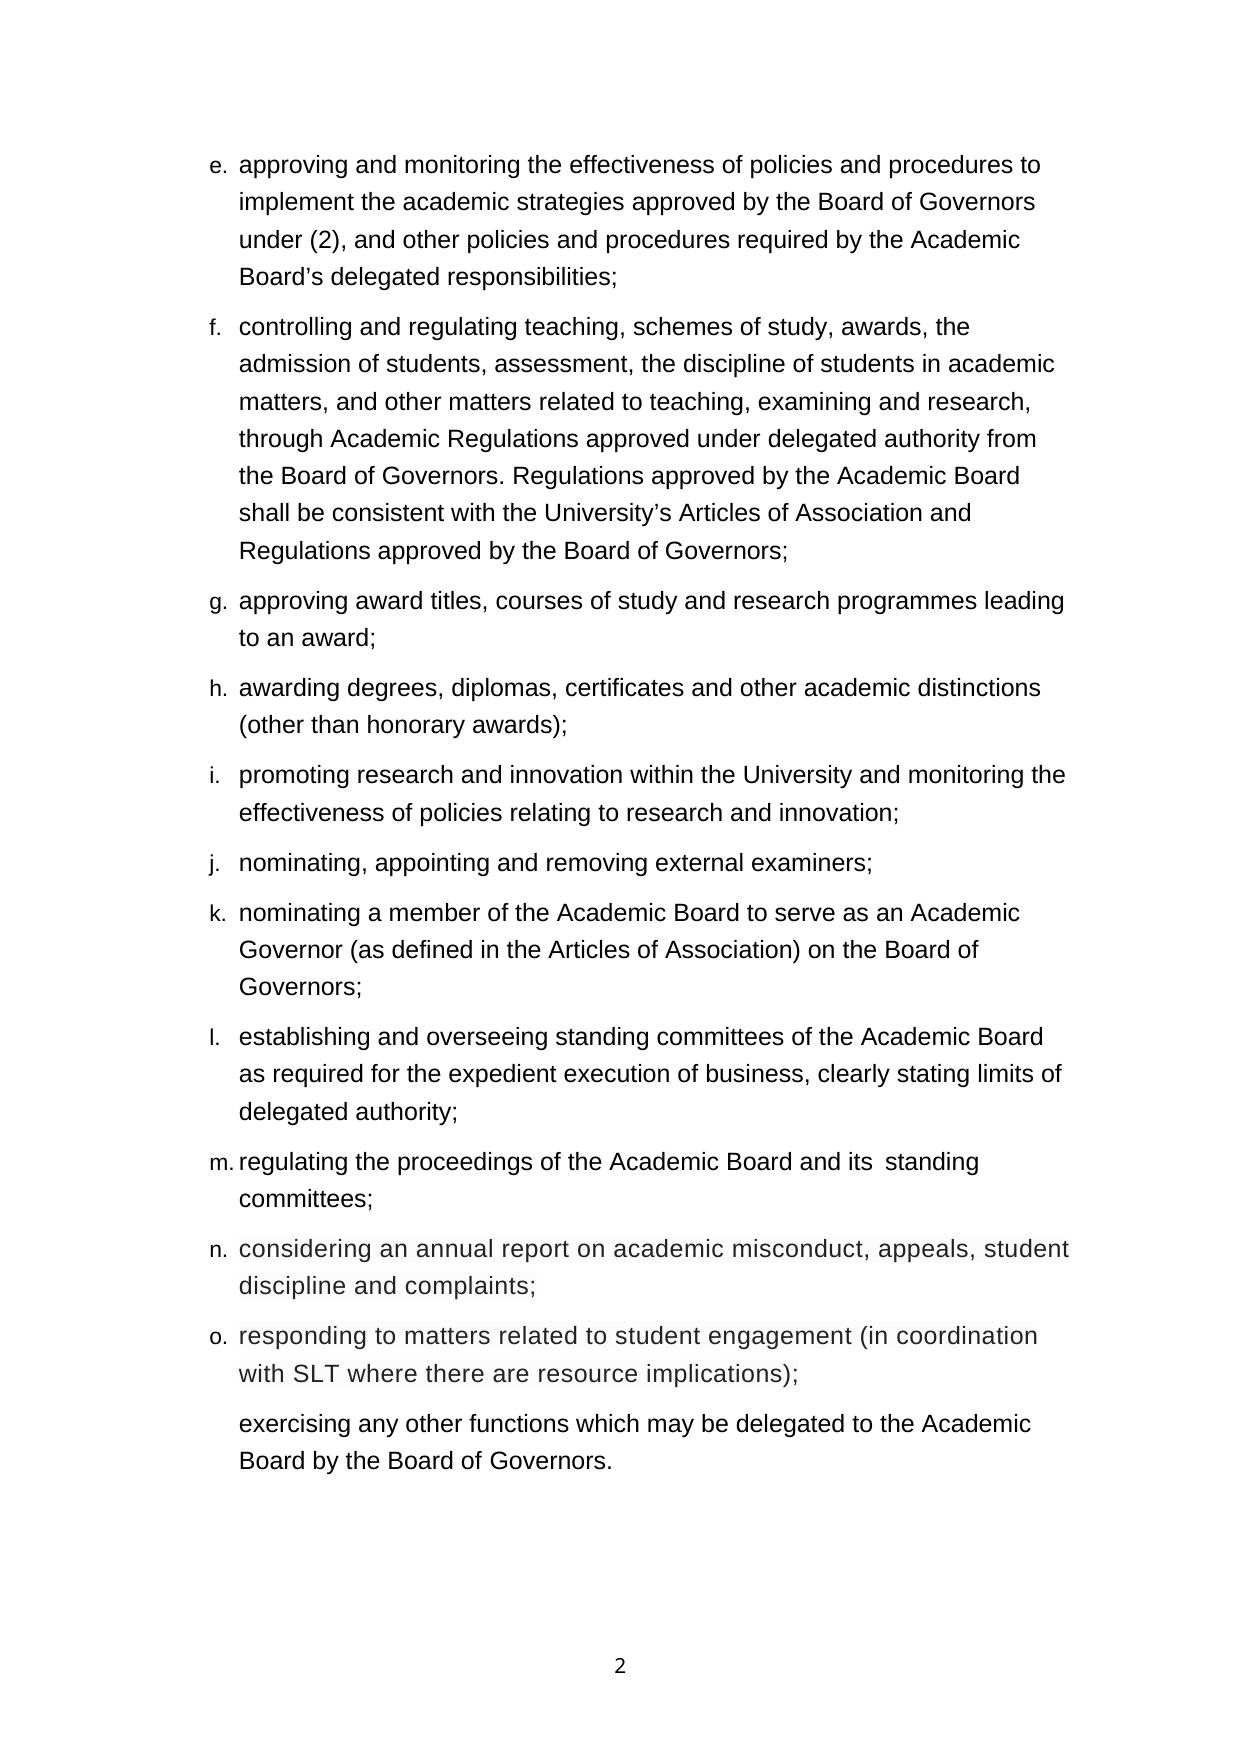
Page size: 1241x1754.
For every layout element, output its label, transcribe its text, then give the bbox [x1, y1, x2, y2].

list nominating a member of the Academic Board to serve as an Academic Governor (as defined in the Articles of Association) on the Board of Governors; [209, 897, 1077, 1001]
list approving award titles, courses of study and research programmes leading to an award; [209, 586, 1077, 652]
list regulating the proceedings of the Academic Board and its standing committees; [209, 1147, 1077, 1213]
list nominating, appointing and removing external examiners; [209, 847, 1077, 876]
list awarding degrees, diplomas, certificates and other academic distinctions (other than honorary awards); [209, 673, 1077, 739]
list promoting research and innovation within the University and monitoring the effectiveness of policies relating to research and innovation; [209, 760, 1077, 826]
list controlling and regulating teaching, schemes of study, awards, the admission of students, assessment, the discipline of students in academic matters, and other matters related to teaching, examining and research, through Academic Regulations approved under delegated authority from the Board of Governors. Regulations approved by the Academic Board shall be consistent with the University’s Articles of Association and Regulations approved by the Board of Governors; [209, 312, 1077, 564]
list responding to matters related to student engagement (in coordination with SLT where there are resource implications); [209, 1321, 1077, 1387]
list exercising any other functions which may be delegated to the Academic Board by the Board of Governors. [239, 1408, 1077, 1474]
list approving and monitoring the effectiveness of policies and procedures to implement the academic strategies approved by the Board of Governors under (2), and other policies and procedures required by the Academic Board’s delegated responsibilities; [209, 150, 1077, 291]
list establishing and overseeing standing committees of the Academic Board as required for the expedient execution of business, clearly stating limits of delegated authority; [209, 1022, 1077, 1125]
list considering an annual report on academic misconduct, appeals, student discipline and complaints; [209, 1234, 1077, 1300]
